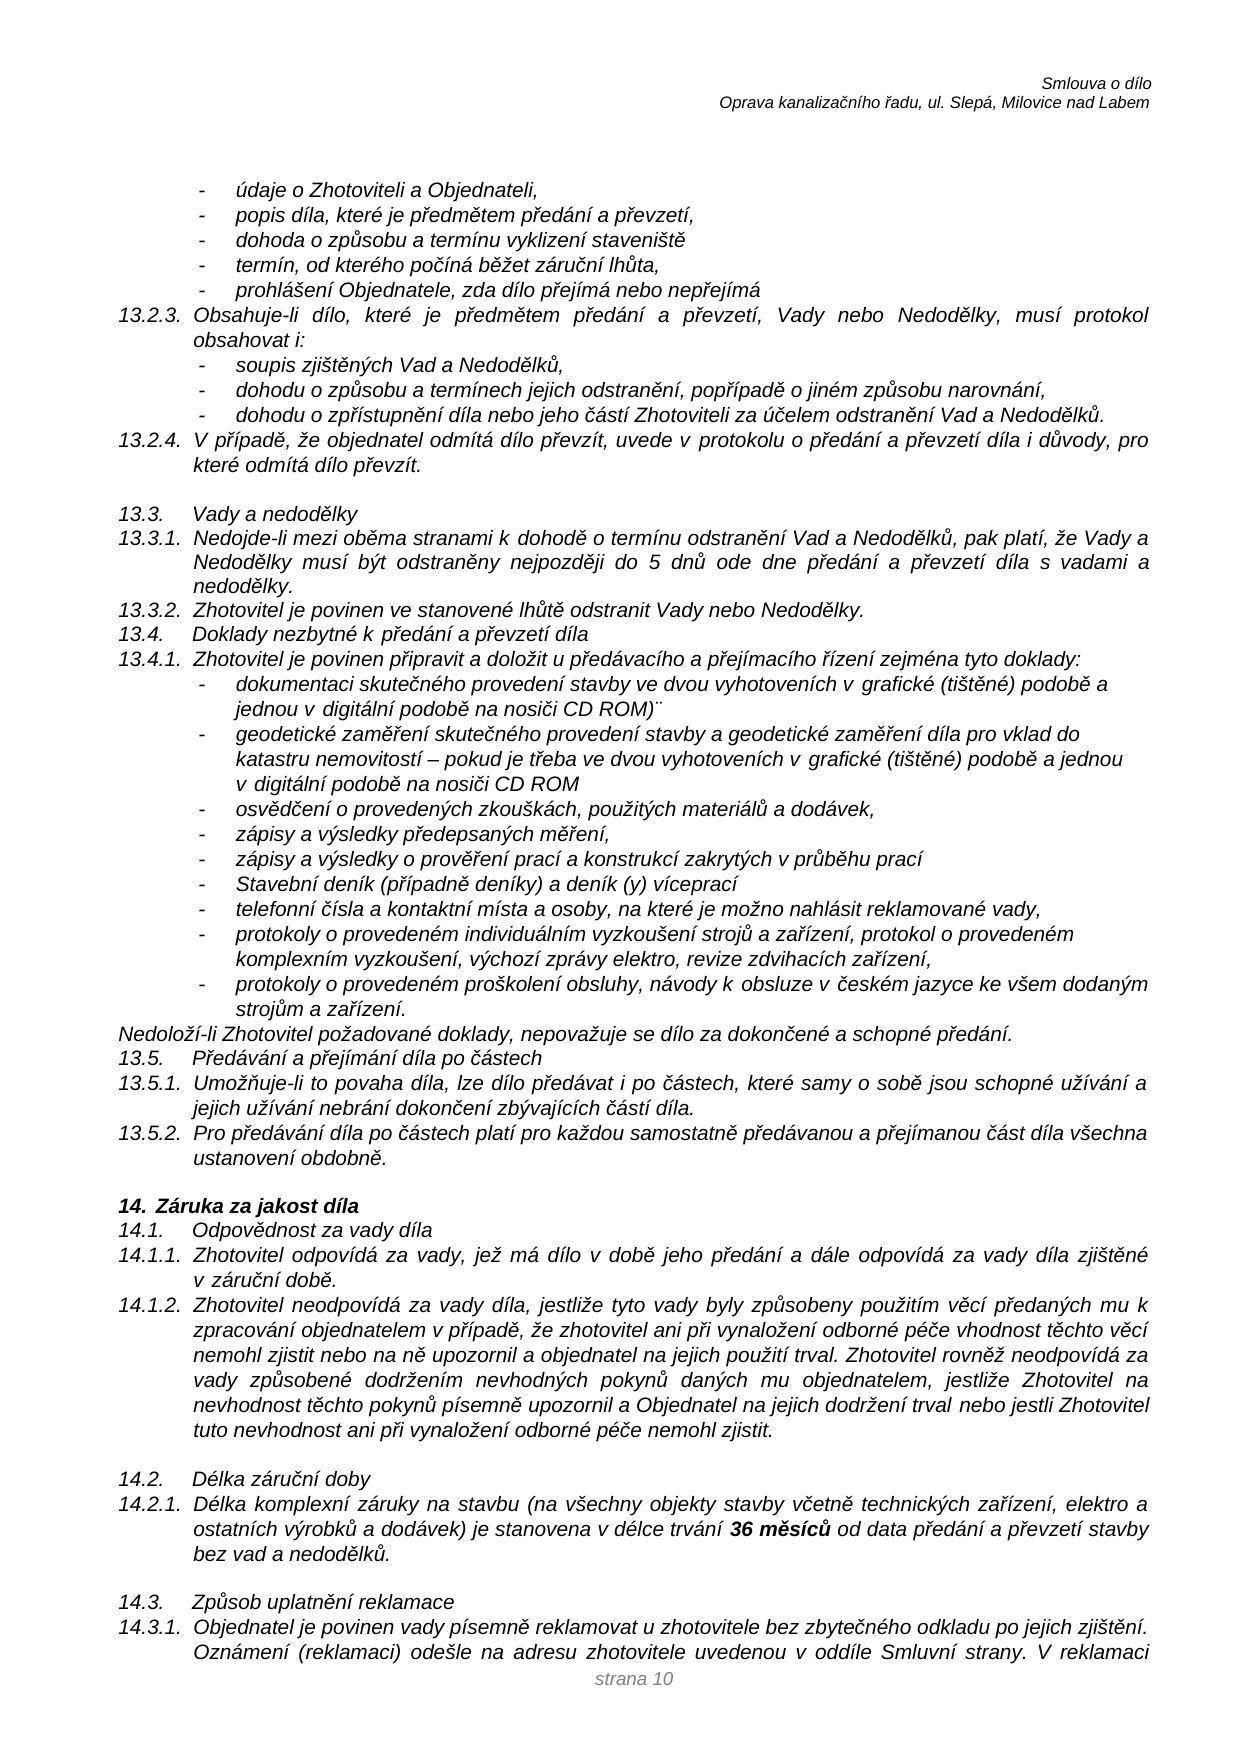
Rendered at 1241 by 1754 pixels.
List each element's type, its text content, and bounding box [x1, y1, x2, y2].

list Stavební deník (případně deníky) a deník (y) víceprací [198, 871, 1152, 896]
list termín, od kterého počíná běžet záruční lhůta, [198, 252, 1152, 277]
list zápisy a výsledky o prověření prací a konstrukcí zakrytých v průběhu prací [198, 846, 1152, 871]
list Doklady nezbytné k předání a převzetí díla [118, 622, 1152, 646]
list dohoda o způsobu a termínu vyklizení staveniště [198, 227, 1152, 252]
list Způsob uplatnění reklamace [118, 1590, 1152, 1614]
list dokumentaci skutečného provedení stavby ve dvou vyhotoveních v grafické (tištěné) podobě a jednou v digitální podobě na nosiči CD ROM)¨ [198, 671, 1152, 721]
list Obsahuje-li dílo, které je předmětem předání a převzetí, Vady nebo Nedodělky, musí protokol obsahovat i: [118, 302, 1152, 352]
list popis díla, které je předmětem předání a převzetí, [198, 202, 1152, 227]
list dohodu o zpřístupnění díla nebo jeho částí Zhotoviteli za účelem odstranění Vad a Nedodělků. [198, 402, 1152, 427]
list dohodu o způsobu a termínech jejich odstranění, popřípadě o jiném způsobu narovnání, [198, 377, 1152, 402]
list Záruka za jakost díla [118, 1194, 1152, 1218]
list Vady a nedodělky [118, 502, 1152, 526]
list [118, 1614, 1152, 1664]
list protokoly o provedeném proškolení obsluhy, návody k obsluze v českém jazyce ke všem dodaným strojům a zařízení. [198, 971, 1152, 1021]
list Zhotovitel odpovídá za vady, jež má dílo v době jeho předání a dále odpovídá za vady díla zjištěné v záruční době. [118, 1242, 1152, 1292]
list osvědčení o provedených zkouškách, použitých materiálů a dodávek, [198, 796, 1152, 821]
list údaje o Zhotoviteli a Objednateli, [198, 177, 1152, 202]
list geodetické zaměření skutečného provedení stavby a geodetické zaměření díla pro vklad do katastru nemovitostí – pokud je třeba ve dvou vyhotoveních v grafické (tištěné) podobě a jednou v digitální podobě na nosiči CD ROM [198, 721, 1152, 796]
list zápisy a výsledky předepsaných měření, [198, 821, 1152, 846]
list Umožňuje-li to povaha díla, lze dílo předávat i po částech, které samy o sobě jsou schopné užívání a jejich užívání nebrání dokončení zbývajících částí díla. [118, 1070, 1152, 1120]
list protokoly o provedeném individuálním vyzkoušení strojů a zařízení, protokol o provedeném komplexním vyzkoušení, výchozí zprávy elektro, revize zdvihacích zařízení, [198, 921, 1152, 971]
list soupis zjištěných Vad a Nedodělků, [198, 352, 1152, 377]
list Délka záruční doby [118, 1467, 1152, 1491]
list Předávání a přejímání díla po částech [118, 1046, 1152, 1070]
list Zhotovitel je povinen ve stanovené lhůtě odstranit Vady nebo Nedodělky. [118, 598, 1152, 622]
list Nedojde-li mezi oběma stranami k dohodě o termínu odstranění Vad a Nedodělků, pak platí, že Vady a Nedodělky musí být odstraněny nejpozději do 5 dnů ode dne předání a převzetí díla s vadami a nedodělky. [118, 526, 1152, 598]
list telefonní čísla a kontaktní místa a osoby, na které je možno nahlásit reklamované vady, [198, 896, 1152, 921]
text Nedoloží-li Zhotovitel požadované doklady, nepovažuje se dílo za dokončené a schopné předání. [118, 1021, 1152, 1046]
list Zhotovitel neodpovídá za vady díla, jestliže tyto vady byly způsobeny použitím věcí předaných mu k zpracování objednatelem v případě, že zhotovitel ani při vynaložení odborné péče vhodnost těchto věcí nemohl zjistit nebo na ně upozornil a objednatel na jejich použití trval. Zhotovitel rovněž neodpovídá za vady způsobené dodržením nevhodných pokynů daných mu objednatelem, jestliže Zhotovitel na nevhodnost těchto pokynů písemně upozornil a Objednatel na jejich dodržení trval nebo jestli Zhotovitel tuto nevhodnost ani při vynaložení odborné péče nemohl zjistit. [118, 1292, 1152, 1442]
list Pro předávání díla po částech platí pro každou samostatně předávanou a přejímanou část díla všechna ustanovení obdobně. [118, 1120, 1152, 1170]
list Zhotovitel je povinen připravit a doložit u předávacího a přejímacího řízení zejména tyto doklady: [118, 646, 1152, 671]
list Délka komplexní záruky na stavbu (na všechny objekty stavby včetně technických zařízení, elektro a ostatních výrobků a dodávek) je stanovena v délce trvání 36 měsíců od data předání a převzetí stavby bez vad a nedodělků. [118, 1491, 1152, 1566]
list Odpovědnost za vady díla [118, 1218, 1152, 1242]
list prohlášení Objednatele, zda dílo přejímá nebo nepřejímá [198, 277, 1152, 302]
list V případě, že objednatel odmítá dílo převzít, uvede v protokolu o předání a převzetí díla i důvody, pro které odmítá dílo převzít. [118, 427, 1152, 477]
